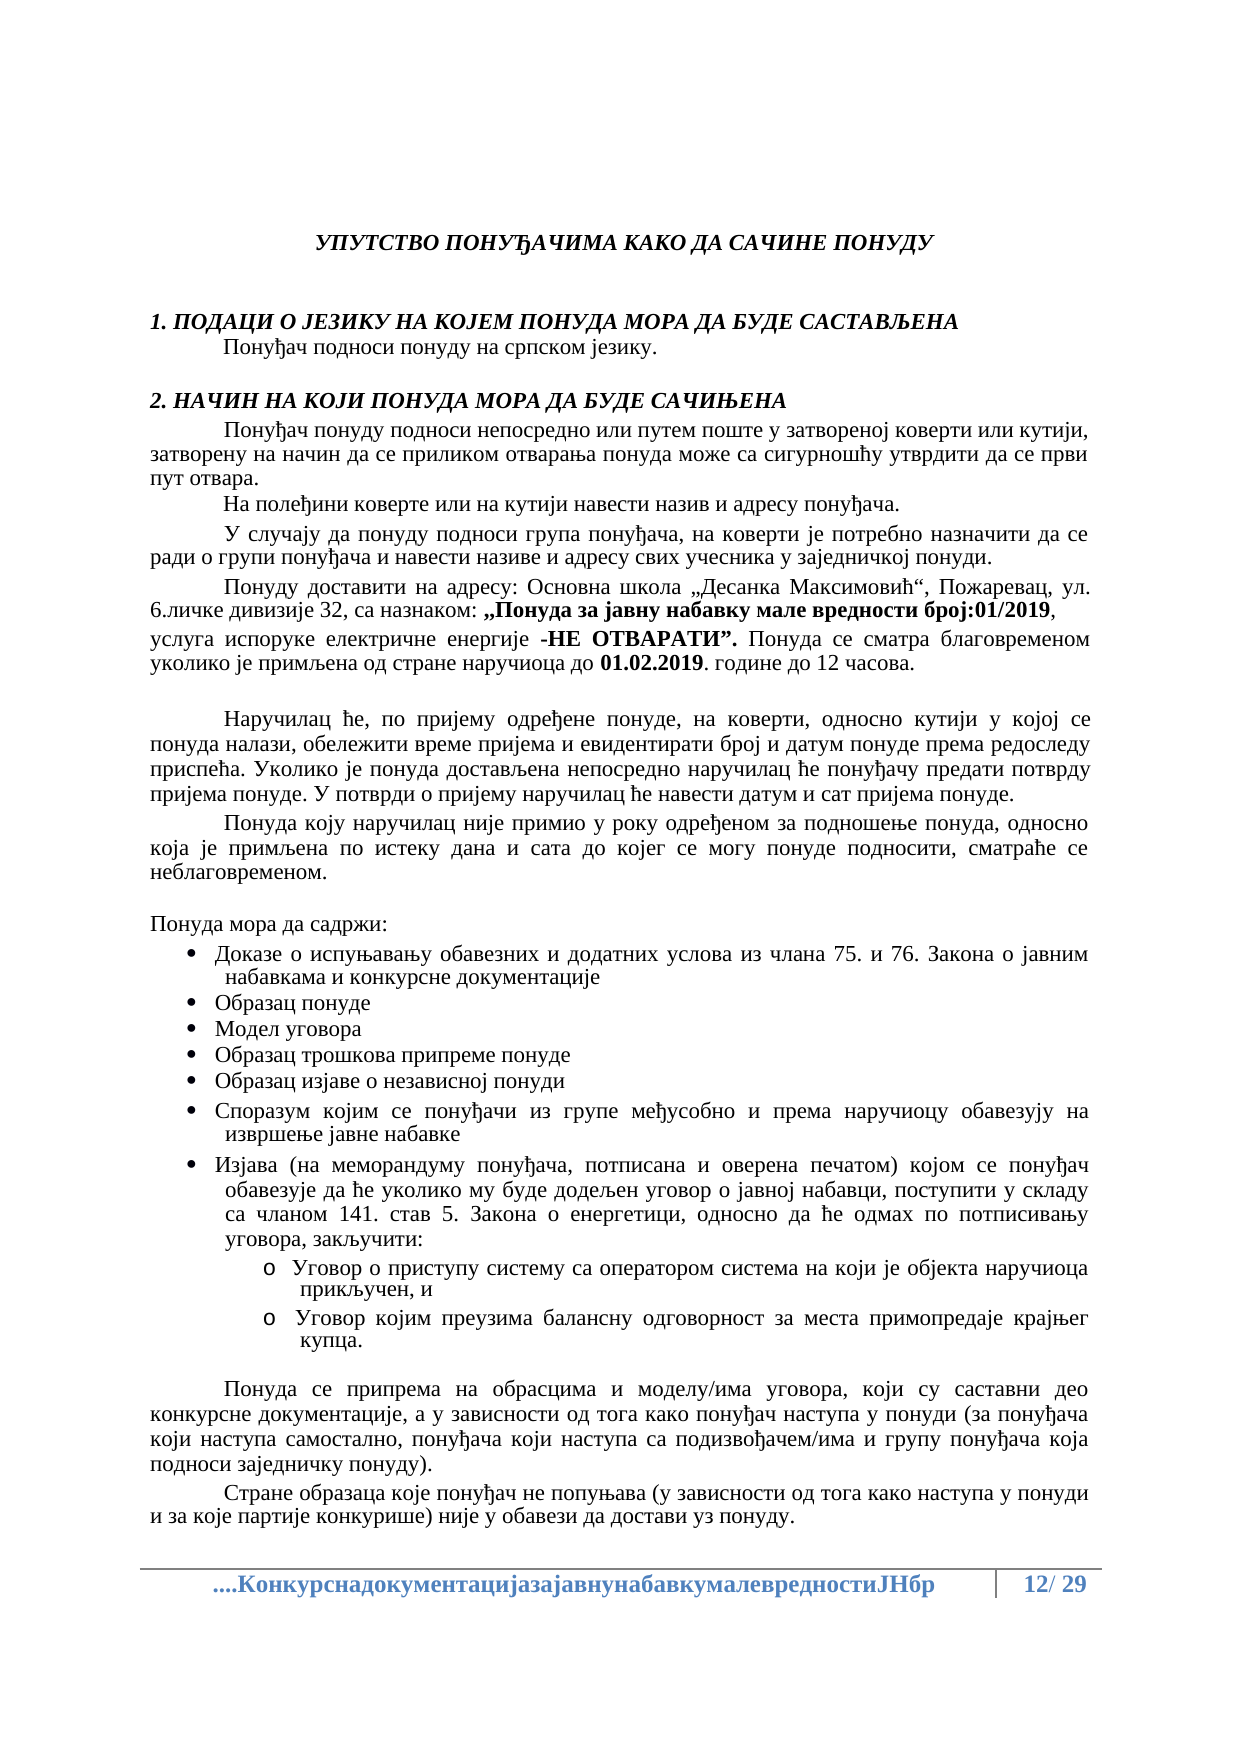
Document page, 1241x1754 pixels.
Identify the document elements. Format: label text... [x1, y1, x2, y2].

text Понуда мора да садржи: [150, 911, 1103, 937]
text У случају да понуду подноси група понуђача, на коверти је потребно назначити да се ради о групи понуђача и навести називе и адресу свих учесника у заједничкој понуди. [150, 523, 1090, 570]
list Споразум којим се понуђачи из групе међусобно и према наручиоцу обавезују на извршење јавне набавке [187, 1101, 1090, 1146]
list Образац изјаве о независној понуди [187, 1067, 1103, 1093]
list Образац трошкова припреме понуде [187, 1041, 1103, 1067]
list ПОДАЦИ О ЈЕЗИКУ НА КОЈЕМ ПОНУДА МОРА ДА БУДЕ САСТАВЉЕНА [150, 308, 1103, 334]
table_header ....КонкурснадокументацијазајавнунабавкумалевредностиЈНбр [140, 1570, 995, 1598]
list Изјава (на меморандуму понуђача, потписана и оверена печатом) којом се понуђач обавезује да ће уколико му буде додељен уговор о јавној набавци, поступити у складу са чланом 141. став 5. Закона о енергетици, односно да ће одмах по потписивању уговора, закључити: [187, 1153, 1090, 1251]
text Понуђач понуду подноси непосредно или путем поште у затвореној коверти или кутији, затворену на начин да се приликом отварања понуда може са сигурношћу утврдити да се први пут отвара. [150, 418, 1090, 491]
list Модел уговора [187, 1015, 1103, 1041]
text Понуђач подноси понуду на српском језику. [223, 334, 1103, 360]
text Стране образаца које понуђач не попуњава (у зависности од тога како наступа у понуди и за које партије конкурише) није у обавези да достави уз понуду. [150, 1482, 1090, 1529]
text o Уговор којим преузима балансну одговорност за места примопредаје крајњег купца. [262, 1307, 1090, 1352]
text o Уговор о приступу систему са оператором система на који је објекта наручиоца прикључен, и [262, 1257, 1090, 1302]
text На полеђини коверте или на кутији навести назив и адресу понуђача. [223, 491, 1103, 517]
list Доказе о испуњавању обавезних и додатних услова из члана 75. и 76. Закона о јавним набавкама и конкурсне документације [187, 944, 1090, 989]
text УПУТСТВО ПОНУЂАЧИМА КАКО ДА САЧИНЕ ПОНУДУ [314, 229, 1103, 255]
text Понуда се припрема на обрасцима и моделу/има уговора, који су саставни део конкурсне документације, а у зависности од тога како понуђач наступа у понуди (за понуђача који наступа самостално, понуђача који наступа са подизвођачем/има и групу понуђача која подноси заједничку понуду). [150, 1377, 1090, 1476]
text услуга испоруке електричне енергије -НЕ ОТВАРАТИ”. Понуда се сматра благовременом уколико је примљена од стране наручиоца до 01.02.2019. године до 12 часова. [150, 628, 1090, 675]
text Наручилац ће, по пријему одређене понуде, на коверти, односно кутији у којој се понуда налази, обележити време пријема и евидентирати број и датум понуде према редоследу приспећа. Уколико је понуда достављена непосредно наручилац ће понуђачу предати потврду пријема понуде. У потврди о пријему наручилац ће навести датум и сат пријема понуде. [150, 707, 1092, 806]
table_header 12/ 29 [997, 1570, 1102, 1598]
list НАЧИН НА КОЈИ ПОНУДА МОРА ДА БУДЕ САЧИЊЕНА [150, 387, 1103, 413]
text Понуда коју наручилац није примио у року одређеном за подношење понуда, односно која је примљена по истеку дана и сата до којег се могу понуде подносити, сматраће се неблаговременом. [150, 812, 1090, 884]
list Образац понуде [187, 989, 1103, 1015]
text Понуду доставити на адресу: Основна школа „Десанка Максимовић“, Пожаревац, ул. 6.личке дивизије 32, са назнаком: ,,Понуда за јавну набавку мале вредности број:01/2019, [150, 575, 1092, 622]
